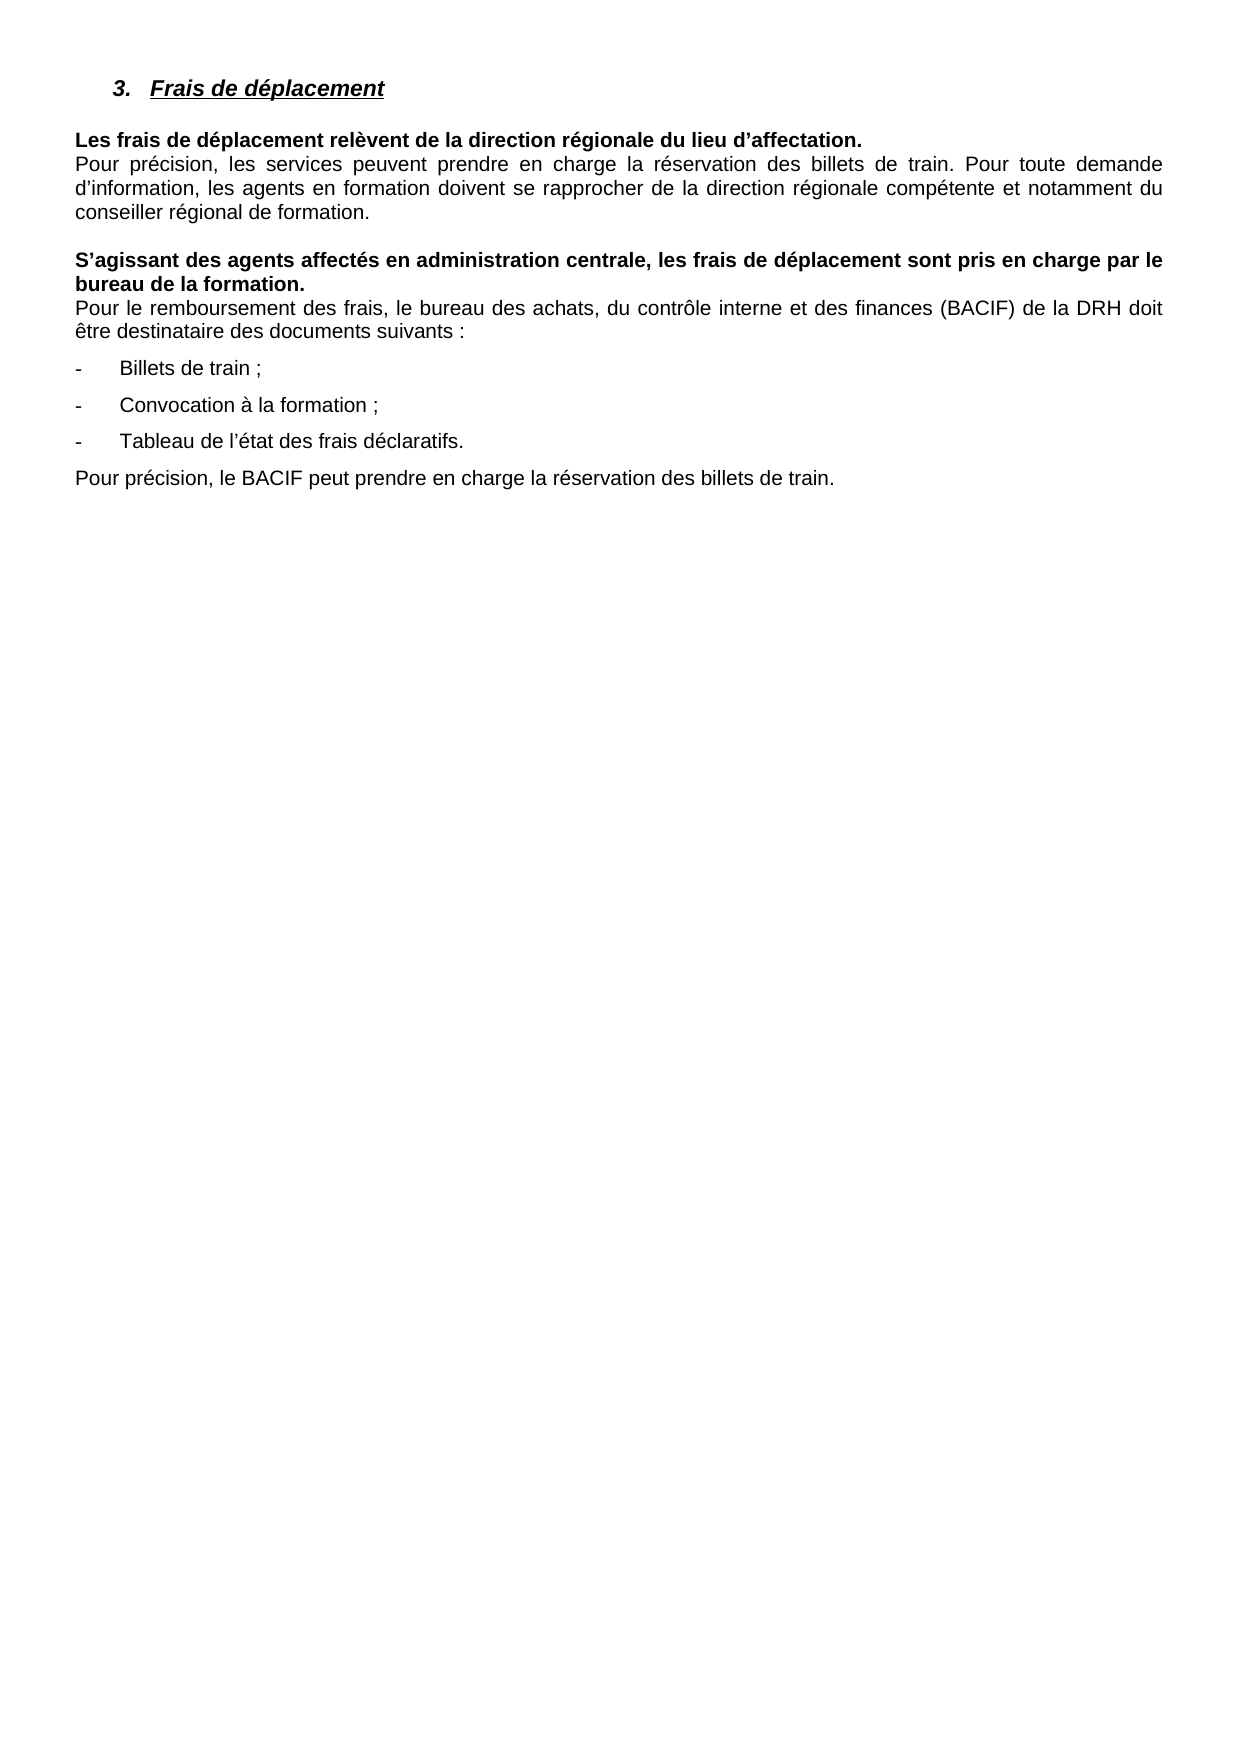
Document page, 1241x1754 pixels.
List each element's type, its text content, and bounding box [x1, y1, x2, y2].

list Frais de déplacement [112, 75, 1165, 101]
list Tableau de l’état des frais déclaratifs. [75, 429, 1165, 453]
text Pour précision, les services peuvent prendre en charge la réservation des billets de train. Pour toute demande d’information, les agents en formation doivent se rapprocher de la direction régionale compétente et notamment du conseiller régional de formation. [75, 152, 1165, 223]
list Convocation à la formation ; [75, 392, 1165, 417]
text Pour le remboursement des frais, le bureau des achats, du contrôle interne et des finances (BACIF) de la DRH doit être destinataire des documents suivants : [75, 295, 1165, 343]
text S’agissant des agents affectés en administration centrale, les frais de déplacement sont pris en charge par le bureau de la formation. [75, 247, 1165, 295]
list Billets de train ; [75, 356, 1165, 380]
text Les frais de déplacement relèvent de la direction régionale du lieu d’affectation. [75, 128, 1165, 152]
text Pour précision, le BACIF peut prendre en charge la réservation des billets de train. [75, 466, 1165, 490]
